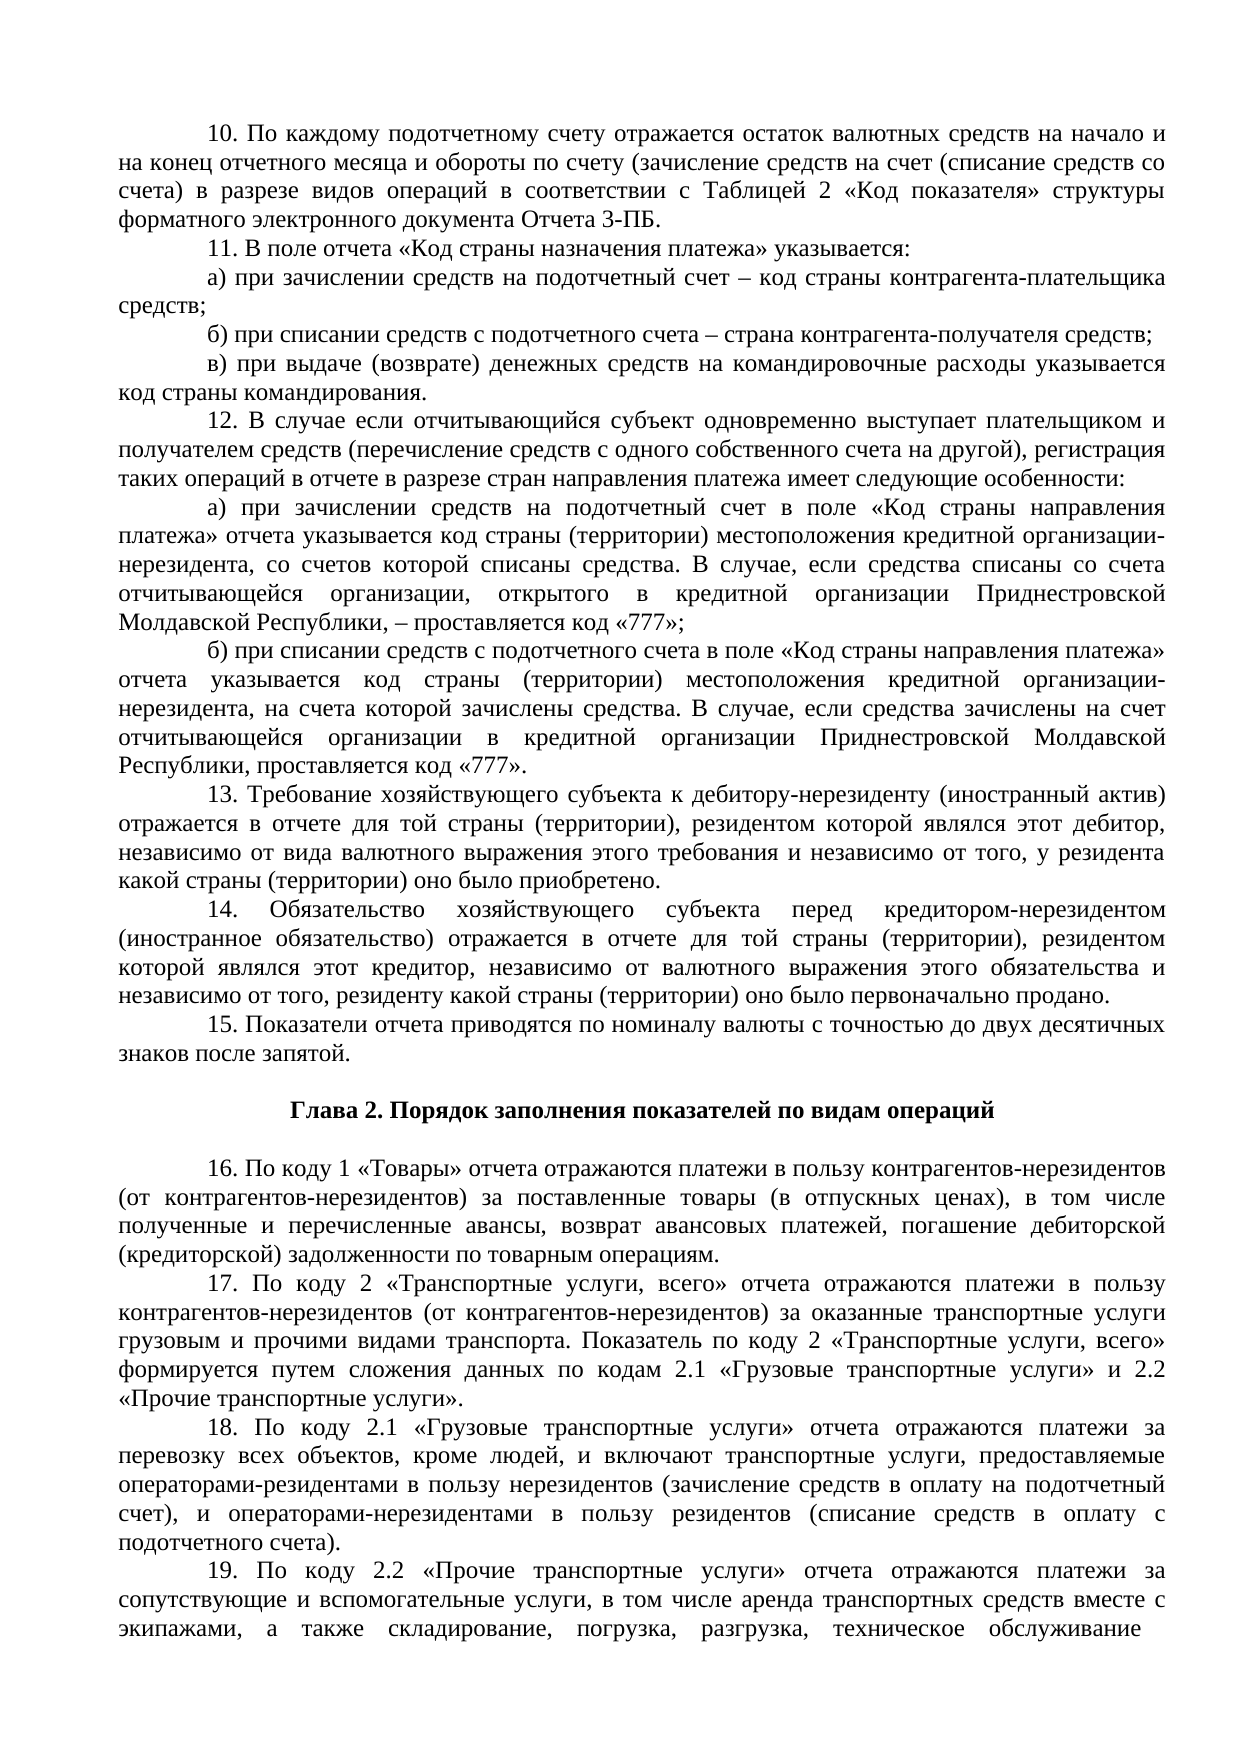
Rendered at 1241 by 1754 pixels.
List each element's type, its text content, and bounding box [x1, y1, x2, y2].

text в) при выдаче (возврате) денежных средств на командировочные расходы указывается код страны командирования. [118, 348, 1167, 406]
text 11. В поле отчета «Код страны назначения платежа» указывается: [118, 233, 1167, 262]
text 13. Требование хозяйствующего субъекта к дебитору-нерезиденту (иностранный актив) отражается в отчете для той страны (территории), резидентом которой являлся этот дебитор, независимо от вида валютного выражения этого требования и независимо от того, у резидента какой страны (территории) оно было приобретено. [118, 779, 1167, 894]
text а) при зачислении средств на подотчетный счет – код страны контрагента-плательщика средств; [118, 262, 1167, 319]
text 18. По коду 2.1 «Грузовые транспортные услуги» отчета отражаются платежи за перевозку всех объектов, кроме людей, и включают транспортные услуги, предоставляемые операторами-резидентами в пользу нерезидентов (зачисление средств в оплату на подотчетный счет), и операторами-нерезидентами в пользу резидентов (списание средств в оплату с подотчетного счета). [118, 1412, 1167, 1556]
text 14. Обязательство хозяйствующего субъекта перед кредитором-нерезидентом (иностранное обязательство) отражается в отчете для той страны (территории), резидентом которой являлся этот кредитор, независимо от валютного выражения этого обязательства и независимо от того, резиденту какой страны (территории) оно было первоначально продано. [118, 894, 1167, 1009]
text б) при списании средств с подотчетного счета – страна контрагента-получателя средств; [118, 319, 1167, 348]
text а) при зачислении средств на подотчетный счет в поле «Код страны направления платежа» отчета указывается код страны (территории) местоположения кредитной организации-нерезидента, со счетов которой списаны средства. В случае, если средства списаны со счета отчитывающейся организации, открытого в кредитной организации Приднестровской Молдавской Республики, – проставляется код «777»; [118, 492, 1167, 636]
text б) при списании средств с подотчетного счета в поле «Код страны направления платежа» отчета указывается код страны (территории) местоположения кредитной организации-нерезидента, на счета которой зачислены средства. В случае, если средства зачислены на счет отчитывающейся организации в кредитной организации Приднестровской Молдавской Республики, проставляется код «777». [118, 636, 1167, 779]
text 17. По коду 2 «Транспортные услуги, всего» отчета отражаются платежи в пользу контрагентов-нерезидентов (от контрагентов-нерезидентов) за оказанные транспортные услуги грузовым и прочими видами транспорта. Показатель по коду 2 «Транспортные услуги, всего» формируется путем сложения данных по кодам 2.1 «Грузовые транспортные услуги» и 2.2 «Прочие транспортные услуги». [118, 1268, 1167, 1412]
text 15. Показатели отчета приводятся по номиналу валюты с точностью до двух десятичных знаков после запятой. [118, 1009, 1167, 1067]
text 12. В случае если отчитывающийся субъект одновременно выступает плательщиком и получателем средств (перечисление средств с одного собственного счета на другой), регистрация таких операций в отчете в разрезе стран направления платежа имеет следующие особенности: [118, 406, 1167, 492]
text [118, 1556, 1167, 1642]
text Глава 2. Порядок заполнения показателей по видам операций [118, 1096, 1167, 1124]
text 16. По коду 1 «Товары» отчета отражаются платежи в пользу контрагентов-нерезидентов (от контрагентов-нерезидентов) за поставленные товары (в отпускных ценах), в том числе полученные и перечисленные авансы, возврат авансовых платежей, погашение дебиторской (кредиторской) задолженности по товарным операциям. [118, 1153, 1167, 1268]
text 10. По каждому подотчетному счету отражается остаток валютных средств на начало и на конец отчетного месяца и обороты по счету (зачисление средств на счет (списание средств со счета) в разрезе видов операций в соответствии с Таблицей 2 «Код показателя» структуры форматного электронного документа Отчета 3-ПБ. [118, 118, 1167, 233]
